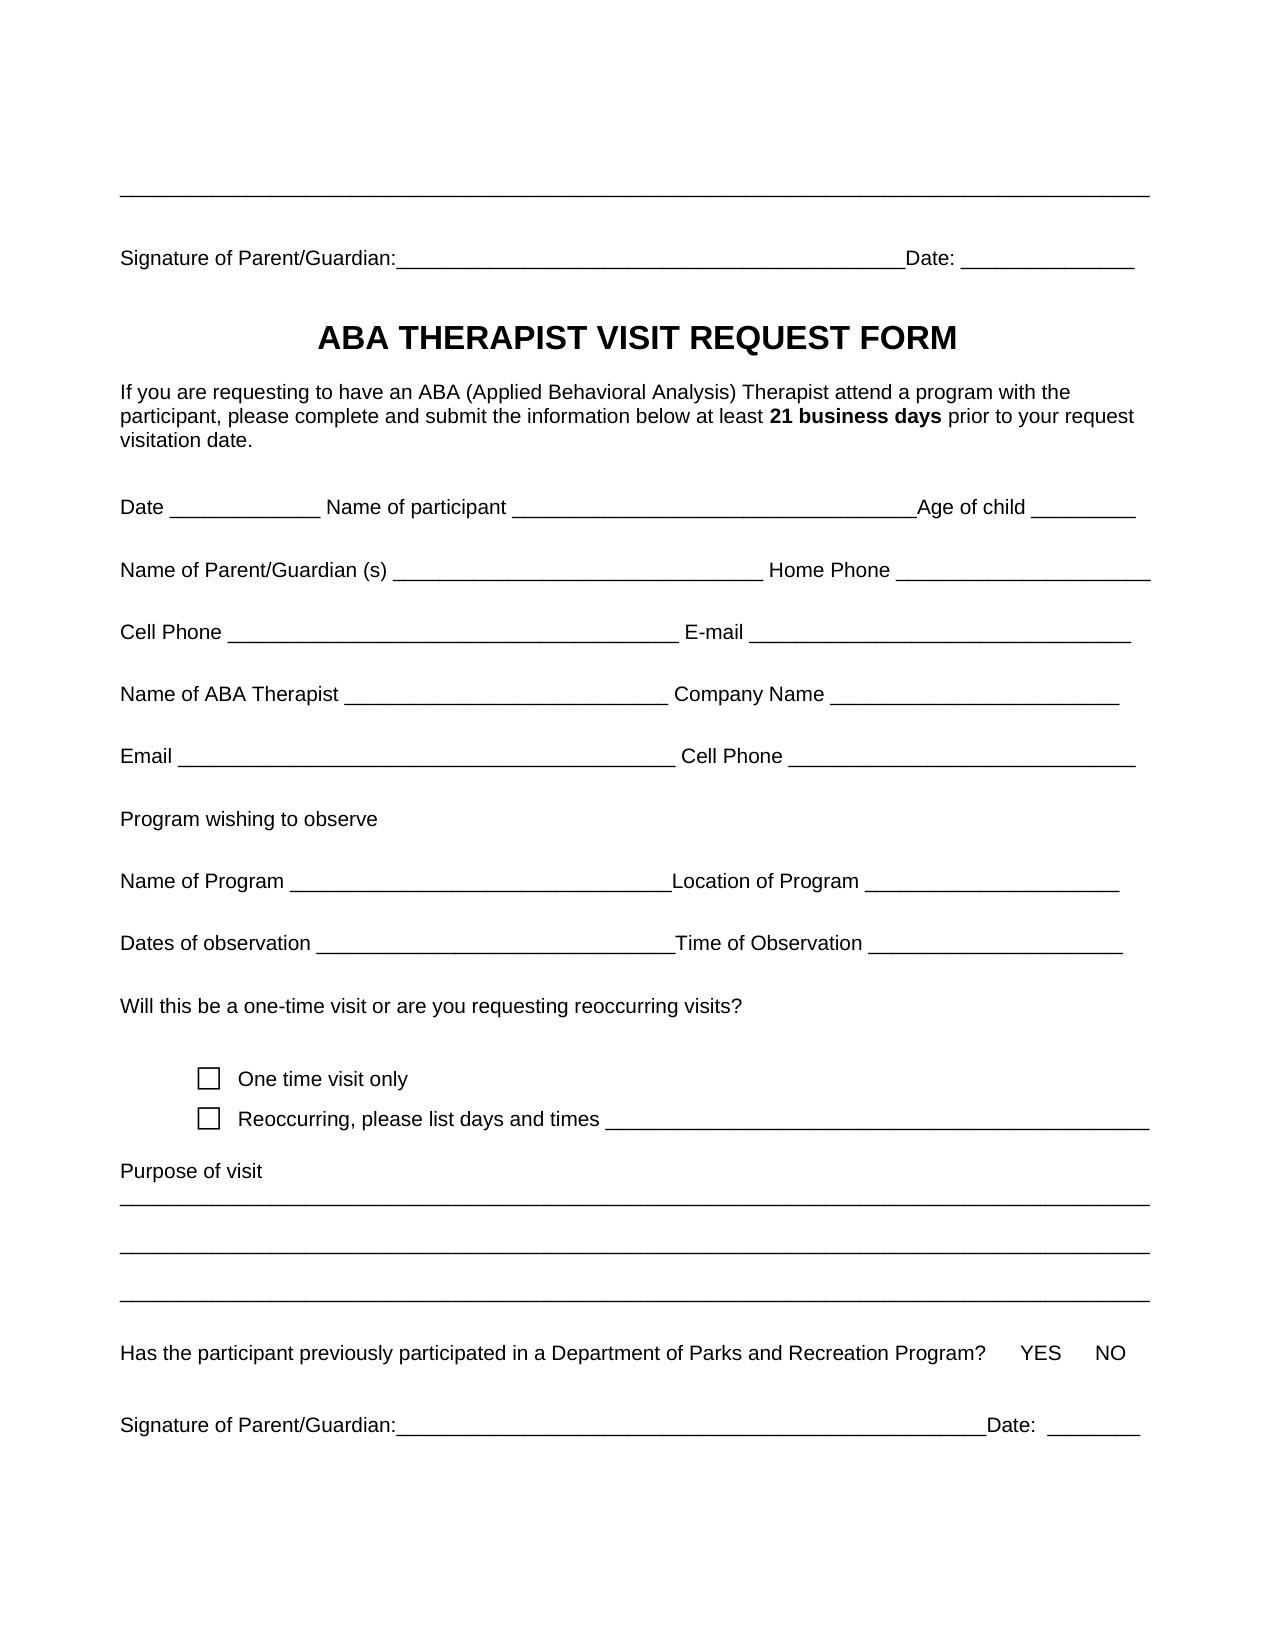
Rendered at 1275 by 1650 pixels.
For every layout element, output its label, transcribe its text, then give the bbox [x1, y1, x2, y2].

text _________________________________________________________________________________________ [120, 1231, 1155, 1255]
text Name of Program _________________________________Location of Program ______________________ [120, 869, 1155, 893]
text □ Reoccurring, please list days and times _______________________________________________ [195, 1095, 1155, 1135]
text Will this be a one-time visit or are you requesting reoccurring visits? [120, 993, 1155, 1017]
text Purpose of visit _________________________________________________________________________________________ [120, 1159, 1155, 1207]
text _________________________________________________________________________________________ [120, 1279, 1155, 1303]
text Signature of Parent/Guardian:___________________________________________________Date: ________ [120, 1413, 1155, 1437]
text Program wishing to observe [120, 807, 1155, 831]
text ABA THERAPIST VISIT REQUEST FORM [120, 318, 1155, 356]
text Name of ABA Therapist ____________________________ Company Name _________________________ [120, 682, 1155, 706]
text Has the participant previously participated in a Department of Parks and Recreation Program? YES NO [120, 1341, 1155, 1365]
text Cell Phone _______________________________________ E-mail _________________________________ [120, 620, 1155, 644]
text Date _____________ Name of participant ___________________________________Age of child _________ [120, 495, 1155, 519]
text Dates of observation _______________________________Time of Observation ______________________ [120, 931, 1155, 955]
text Name of Parent/Guardian (s) ________________________________ Home Phone ______________________ [120, 557, 1155, 581]
text If you are requesting to have an ABA (Applied Behavioral Analysis) Therapist attend a program with the participant, please complete and submit the information below at least 21 business days prior to your request visitation date. [120, 380, 1155, 452]
text Signature of Parent/Guardian:____________________________________________Date: _______________ [120, 246, 1155, 270]
text Email ___________________________________________ Cell Phone ______________________________ [120, 744, 1155, 768]
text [120, 174, 1155, 198]
text □ One time visit only [195, 1056, 1155, 1095]
